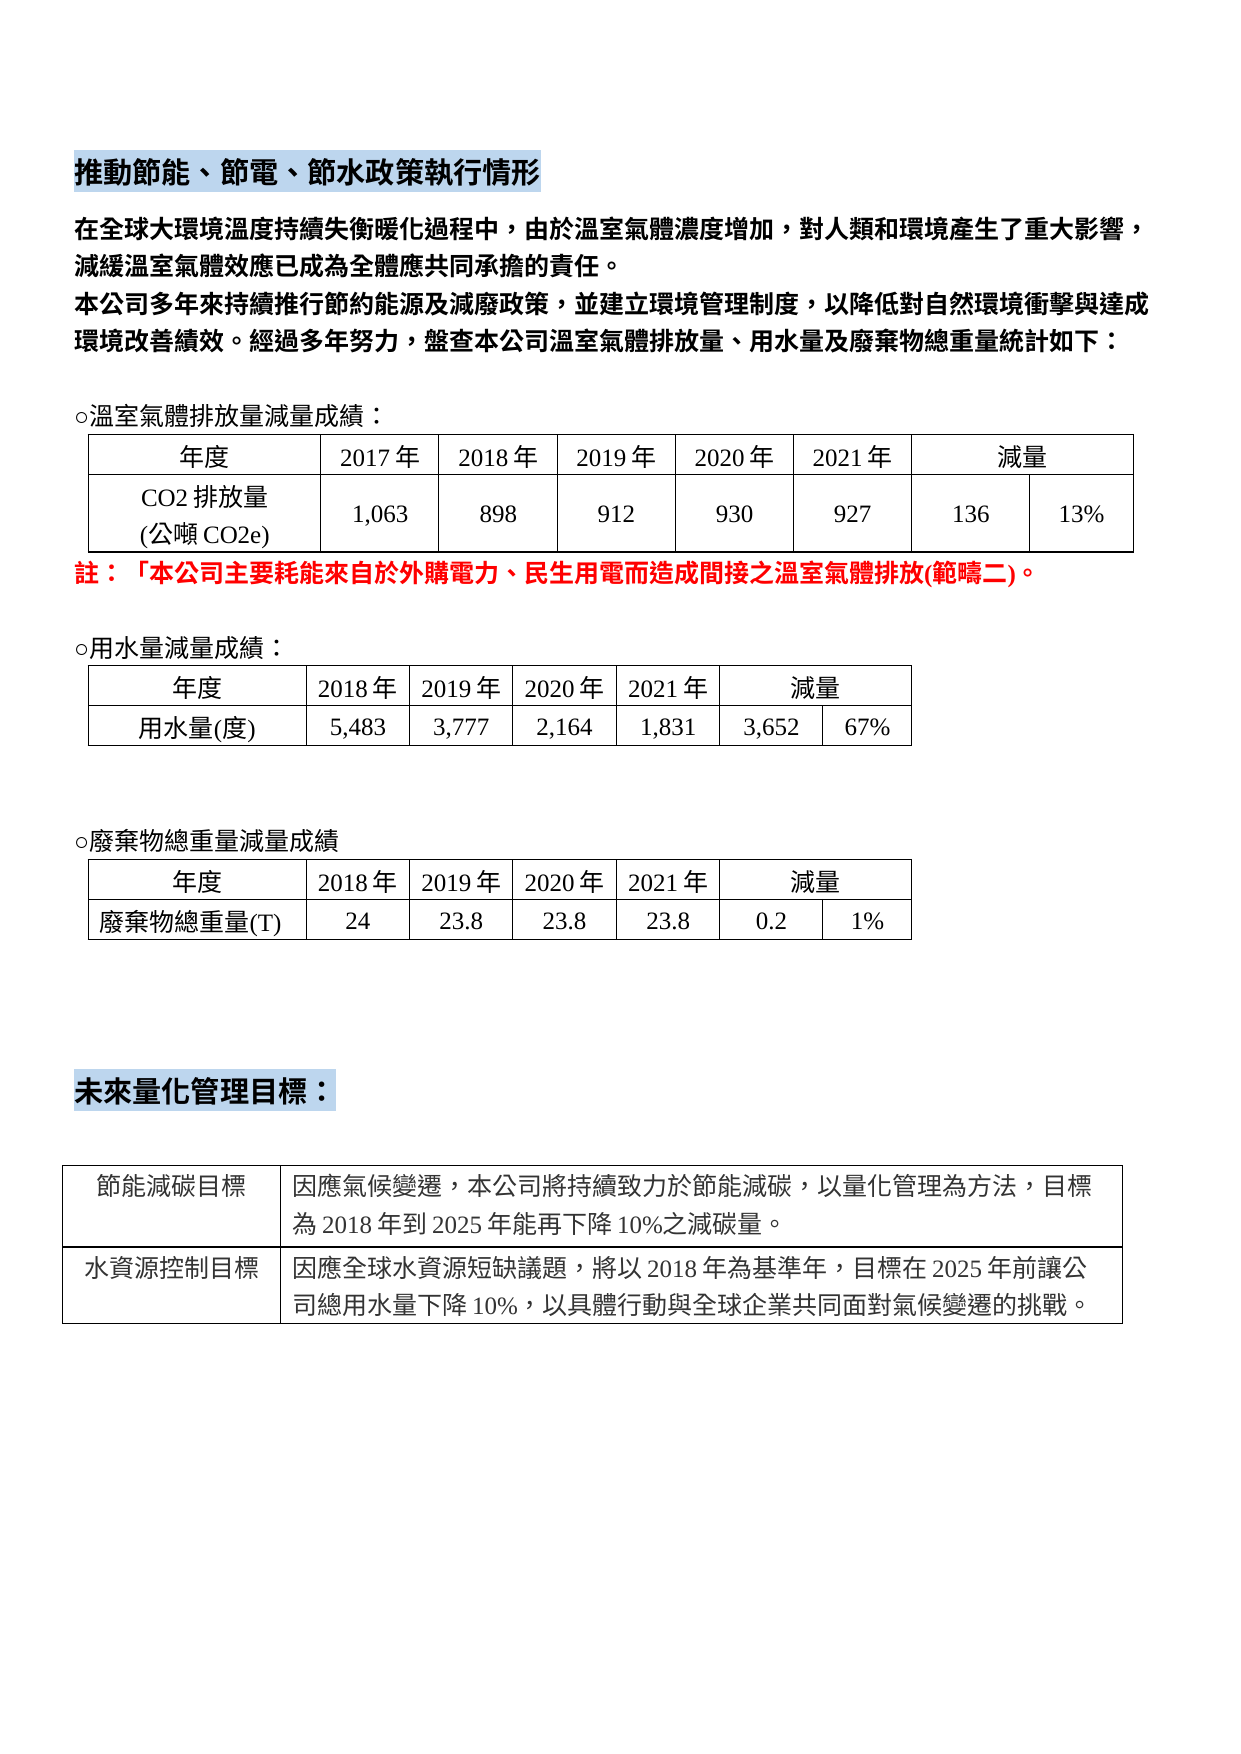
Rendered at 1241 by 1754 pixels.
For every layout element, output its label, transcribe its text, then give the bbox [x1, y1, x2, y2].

text 本公司多年來持續推行節約能源及減廢政策，並建立環境管理制度，以降低對自然環境衝擊與達成環境改善績效。經過多年努力，盤查本公司溫室氣體排放量、用水量及廢棄物總重量統計如下： [74, 284, 1167, 359]
table_header 2018年 [307, 860, 409, 899]
table_header 年度 [89, 666, 306, 705]
text 註：「本公司主要耗能來自於外購電力、民生用電而造成間接之溫室氣體排放(範疇二)。 [74, 552, 1167, 590]
table_cell 927 [794, 475, 911, 551]
table_cell 5,483 [307, 706, 409, 745]
text 推動節能、節電、節水政策執行情形 [74, 134, 1167, 209]
table_cell CO2排放量 (公噸CO2e) [89, 475, 320, 551]
table_header 2017年 [321, 435, 438, 474]
table_cell 912 [558, 475, 675, 551]
table_header 2019年 [410, 666, 512, 705]
table_cell 23.8 [513, 900, 616, 939]
table_header 2020年 [513, 666, 616, 705]
table_header 減量 [720, 666, 911, 705]
table_header 2019年 [410, 860, 512, 899]
table_header 年度 [89, 860, 306, 899]
table_cell 67% [823, 706, 911, 745]
table_header 節能減碳目標 [63, 1166, 280, 1246]
table_header 減量 [720, 860, 911, 899]
table_cell 3,777 [410, 706, 512, 745]
table_cell 23.8 [410, 900, 512, 939]
text ○用水量減量成績： [74, 627, 1167, 665]
table_cell 23.8 [617, 900, 719, 939]
table_header 年度 [89, 435, 320, 474]
table_cell 用水量(度) [89, 706, 306, 745]
table_cell 1,063 [321, 475, 438, 551]
text ○廢棄物總重量減量成績 [74, 821, 1167, 859]
table_cell 1,831 [617, 706, 719, 745]
table_cell 136 [912, 475, 1029, 551]
table_header 2020年 [676, 435, 793, 474]
table_header 2021年 [794, 435, 911, 474]
table_header 2021年 [617, 666, 719, 705]
table_cell 898 [439, 475, 557, 551]
table_cell 0.2 [720, 900, 822, 939]
text 未來量化管理目標： [74, 1052, 1167, 1127]
table_cell 水資源控制目標 [63, 1248, 280, 1322]
table_header 2019年 [558, 435, 675, 474]
table_cell 2,164 [513, 706, 616, 745]
text 在全球大環境溫度持續失衡暖化過程中，由於溫室氣體濃度增加，對人類和環境產生了重大影響，減緩溫室氣體效應已成為全體應共同承擔的責任。 [74, 209, 1167, 284]
table_header 2020年 [513, 860, 616, 899]
table_cell 24 [307, 900, 409, 939]
table_header 減量 [912, 435, 1133, 474]
table_header 2018年 [439, 435, 557, 474]
table_header 2021年 [617, 860, 719, 899]
table_header 因應氣候變遷，本公司將持續致力於節能減碳，以量化管理為方法，目標為2018年到2025年能再下降10%之減碳量。 [281, 1166, 1122, 1246]
table_cell 因應全球水資源短缺議題，將以2018年為基準年，目標在2025年前讓公司總用水量下降10%，以具體行動與全球企業共同面對氣候變遷的挑戰。 [281, 1248, 1122, 1322]
text ○溫室氣體排放量減量成績： [74, 396, 1167, 434]
table_cell 930 [676, 475, 793, 551]
table_cell 3,652 [720, 706, 822, 745]
table_cell 廢棄物總重量(T) [89, 900, 306, 939]
table_header 2018年 [307, 666, 409, 705]
table_cell 13% [1030, 475, 1133, 551]
table_cell 1% [823, 900, 911, 939]
